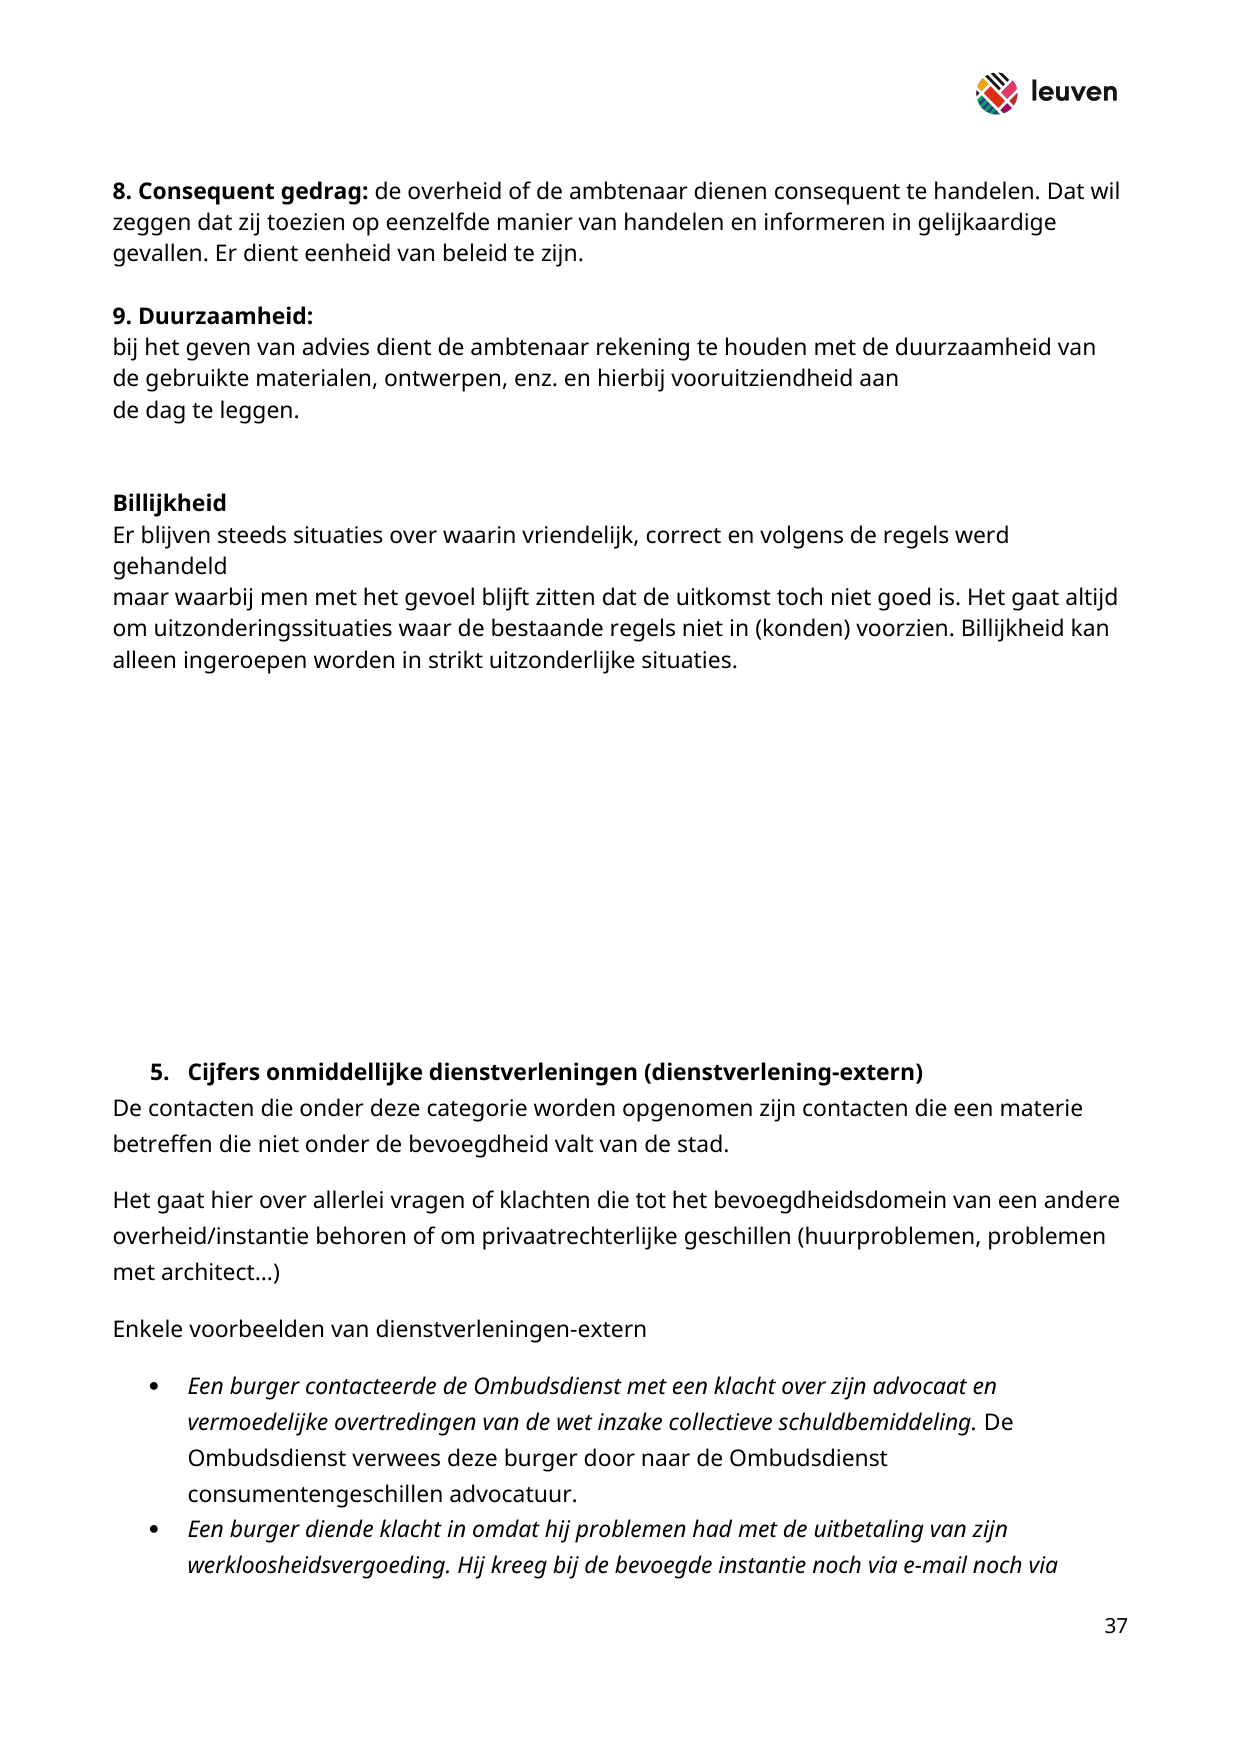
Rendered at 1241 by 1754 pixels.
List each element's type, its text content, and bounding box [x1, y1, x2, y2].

text de dag te leggen. [112, 393, 1128, 425]
text 8. Consequent gedrag: de overheid of de ambtenaar dienen consequent te handelen. Dat wil zeggen dat zij toezien op eenzelfde manier van handelen en informeren in gelijkaardige gevallen. Er dient eenheid van beleid te zijn. [112, 175, 1128, 268]
list Een burger contacteerde de Ombudsdienst met een klacht over zijn advocaat en vermoedelijke overtredingen van de wet inzake collectieve schuldbemiddeling. De Ombudsdienst verwees deze burger door naar de Ombudsdienst consumentengeschillen advocatuur. [150, 1370, 1128, 1509]
text om uitzonderingssituaties waar de bestaande regels niet in (konden) voorzien. Billijkheid kan [112, 612, 1128, 643]
text Enkele voorbeelden van dienstverleningen-extern [112, 1313, 1128, 1344]
list Cijfers onmiddellijke dienstverleningen (dienstverlening-extern) [150, 1056, 1128, 1087]
text Er blijven steeds situaties over waarin vriendelijk, correct en volgens de regels werd gehandeld [112, 518, 1128, 581]
text De contacten die onder deze categorie worden opgenomen zijn contacten die een materie betreffen die niet onder de bevoegdheid valt van de stad. [112, 1092, 1128, 1159]
text Het gaat hier over allerlei vragen of klachten die tot het bevoegdheidsdomein van een andere overheid/instantie behoren of om privaatrechterlijke geschillen (huurproblemen, problemen met architect…) [112, 1184, 1128, 1287]
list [150, 1513, 1128, 1581]
text 9. Duurzaamheid: [112, 300, 1128, 331]
text bij het geven van advies dient de ambtenaar rekening te houden met de duurzaamheid van de gebruikte materialen, ontwerpen, enz. en hierbij vooruitziendheid aan [112, 331, 1128, 393]
text Billijkheid [112, 487, 1128, 518]
text alleen ingeroepen worden in strikt uitzonderlijke situaties. [112, 643, 1128, 675]
text maar waarbij men met het gevoel blijft zitten dat de uitkomst toch niet goed is. Het gaat altijd [112, 581, 1128, 612]
